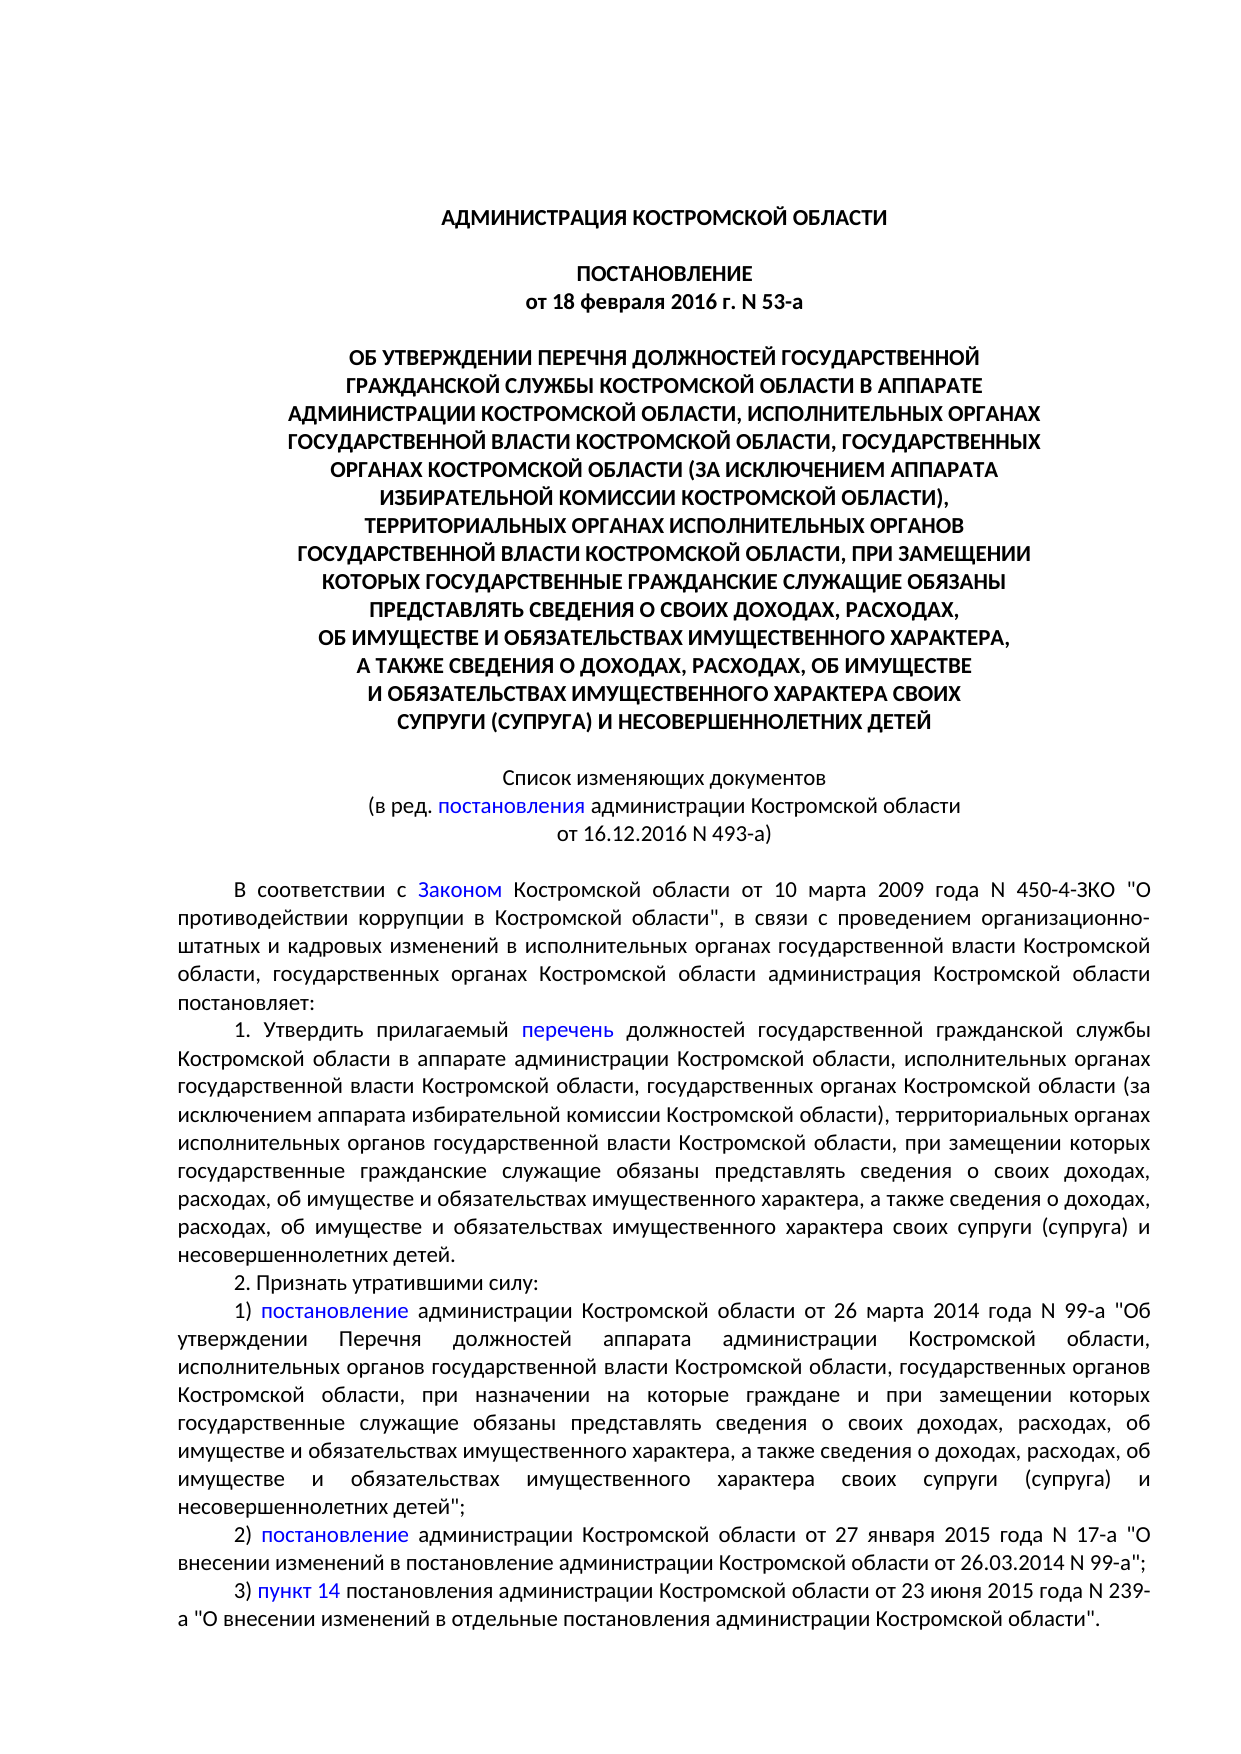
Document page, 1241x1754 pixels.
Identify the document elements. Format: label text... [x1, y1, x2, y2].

title ПРЕДСТАВЛЯТЬ СВЕДЕНИЯ О СВОИХ ДОХОДАХ, РАСХОДАХ, [177, 595, 1152, 623]
text Список изменяющих документов [177, 763, 1152, 791]
text 2. Признать утратившими силу: [177, 1268, 1152, 1296]
text 3) пункт 14 постановления администрации Костромской области от 23 июня 2015 года N 239-а "О внесении изменений в отдельные постановления администрации Костромской области". [177, 1576, 1152, 1632]
title от 18 февраля 2016 г. N 53-а [177, 287, 1152, 315]
title СУПРУГИ (СУПРУГА) И НЕСОВЕРШЕННОЛЕТНИХ ДЕТЕЙ [177, 707, 1152, 735]
text от 16.12.2016 N 493-а) [177, 819, 1152, 847]
text (в ред. постановления администрации Костромской области [177, 791, 1152, 819]
title ГОСУДАРСТВЕННОЙ ВЛАСТИ КОСТРОМСКОЙ ОБЛАСТИ, ПРИ ЗАМЕЩЕНИИ [177, 539, 1152, 567]
title ОРГАНАХ КОСТРОМСКОЙ ОБЛАСТИ (ЗА ИСКЛЮЧЕНИЕМ АППАРАТА [177, 455, 1152, 483]
title А ТАКЖЕ СВЕДЕНИЯ О ДОХОДАХ, РАСХОДАХ, ОБ ИМУЩЕСТВЕ [177, 651, 1152, 679]
title КОТОРЫХ ГОСУДАРСТВЕННЫЕ ГРАЖДАНСКИЕ СЛУЖАЩИЕ ОБЯЗАНЫ [177, 567, 1152, 595]
title И ОБЯЗАТЕЛЬСТВАХ ИМУЩЕСТВЕННОГО ХАРАКТЕРА СВОИХ [177, 679, 1152, 707]
text В соответствии с Законом Костромской области от 10 марта 2009 года N 450-4-ЗКО "О противодействии коррупции в Костромской области", в связи с проведением организационно-штатных и кадровых изменений в исполнительных органах государственной власти Костромской области, государственных органах Костромской области администрация Костромской области постановляет: [177, 876, 1152, 1016]
text 1. Утвердить прилагаемый перечень должностей государственной гражданской службы Костромской области в аппарате администрации Костромской области, исполнительных органах государственной власти Костромской области, государственных органах Костромской области (за исключением аппарата избирательной комиссии Костромской области), территориальных органах исполнительных органов государственной власти Костромской области, при замещении которых государственные гражданские служащие обязаны представлять сведения о своих доходах, расходах, об имуществе и обязательствах имущественного характера, а также сведения о доходах, расходах, об имуществе и обязательствах имущественного характера своих супруги (супруга) и несовершеннолетних детей. [177, 1016, 1152, 1268]
title АДМИНИСТРАЦИИ КОСТРОМСКОЙ ОБЛАСТИ, ИСПОЛНИТЕЛЬНЫХ ОРГАНАХ [177, 399, 1152, 427]
title АДМИНИСТРАЦИЯ КОСТРОМСКОЙ ОБЛАСТИ [177, 203, 1152, 231]
title ТЕРРИТОРИАЛЬНЫХ ОРГАНАХ ИСПОЛНИТЕЛЬНЫХ ОРГАНОВ [177, 511, 1152, 539]
title ОБ ИМУЩЕСТВЕ И ОБЯЗАТЕЛЬСТВАХ ИМУЩЕСТВЕННОГО ХАРАКТЕРА, [177, 623, 1152, 651]
title ПОСТАНОВЛЕНИЕ [177, 259, 1152, 287]
title ОБ УТВЕРЖДЕНИИ ПЕРЕЧНЯ ДОЛЖНОСТЕЙ ГОСУДАРСТВЕННОЙ [177, 343, 1152, 371]
title ГОСУДАРСТВЕННОЙ ВЛАСТИ КОСТРОМСКОЙ ОБЛАСТИ, ГОСУДАРСТВЕННЫХ [177, 427, 1152, 455]
title ГРАЖДАНСКОЙ СЛУЖБЫ КОСТРОМСКОЙ ОБЛАСТИ В АППАРАТЕ [177, 371, 1152, 399]
title ИЗБИРАТЕЛЬНОЙ КОМИССИИ КОСТРОМСКОЙ ОБЛАСТИ), [177, 483, 1152, 511]
text 1) постановление администрации Костромской области от 26 марта 2014 года N 99-а "Об утверждении Перечня должностей аппарата администрации Костромской области, исполнительных органов государственной власти Костромской области, государственных органов Костромской области, при назначении на которые граждане и при замещении которых государственные служащие обязаны представлять сведения о своих доходах, расходах, об имуществе и обязательствах имущественного характера, а также сведения о доходах, расходах, об имуществе и обязательствах имущественного характера своих супруги (супруга) и несовершеннолетних детей"; [177, 1296, 1152, 1520]
text 2) постановление администрации Костромской области от 27 января 2015 года N 17-а "О внесении изменений в постановление администрации Костромской области от 26.03.2014 N 99-а"; [177, 1520, 1152, 1576]
